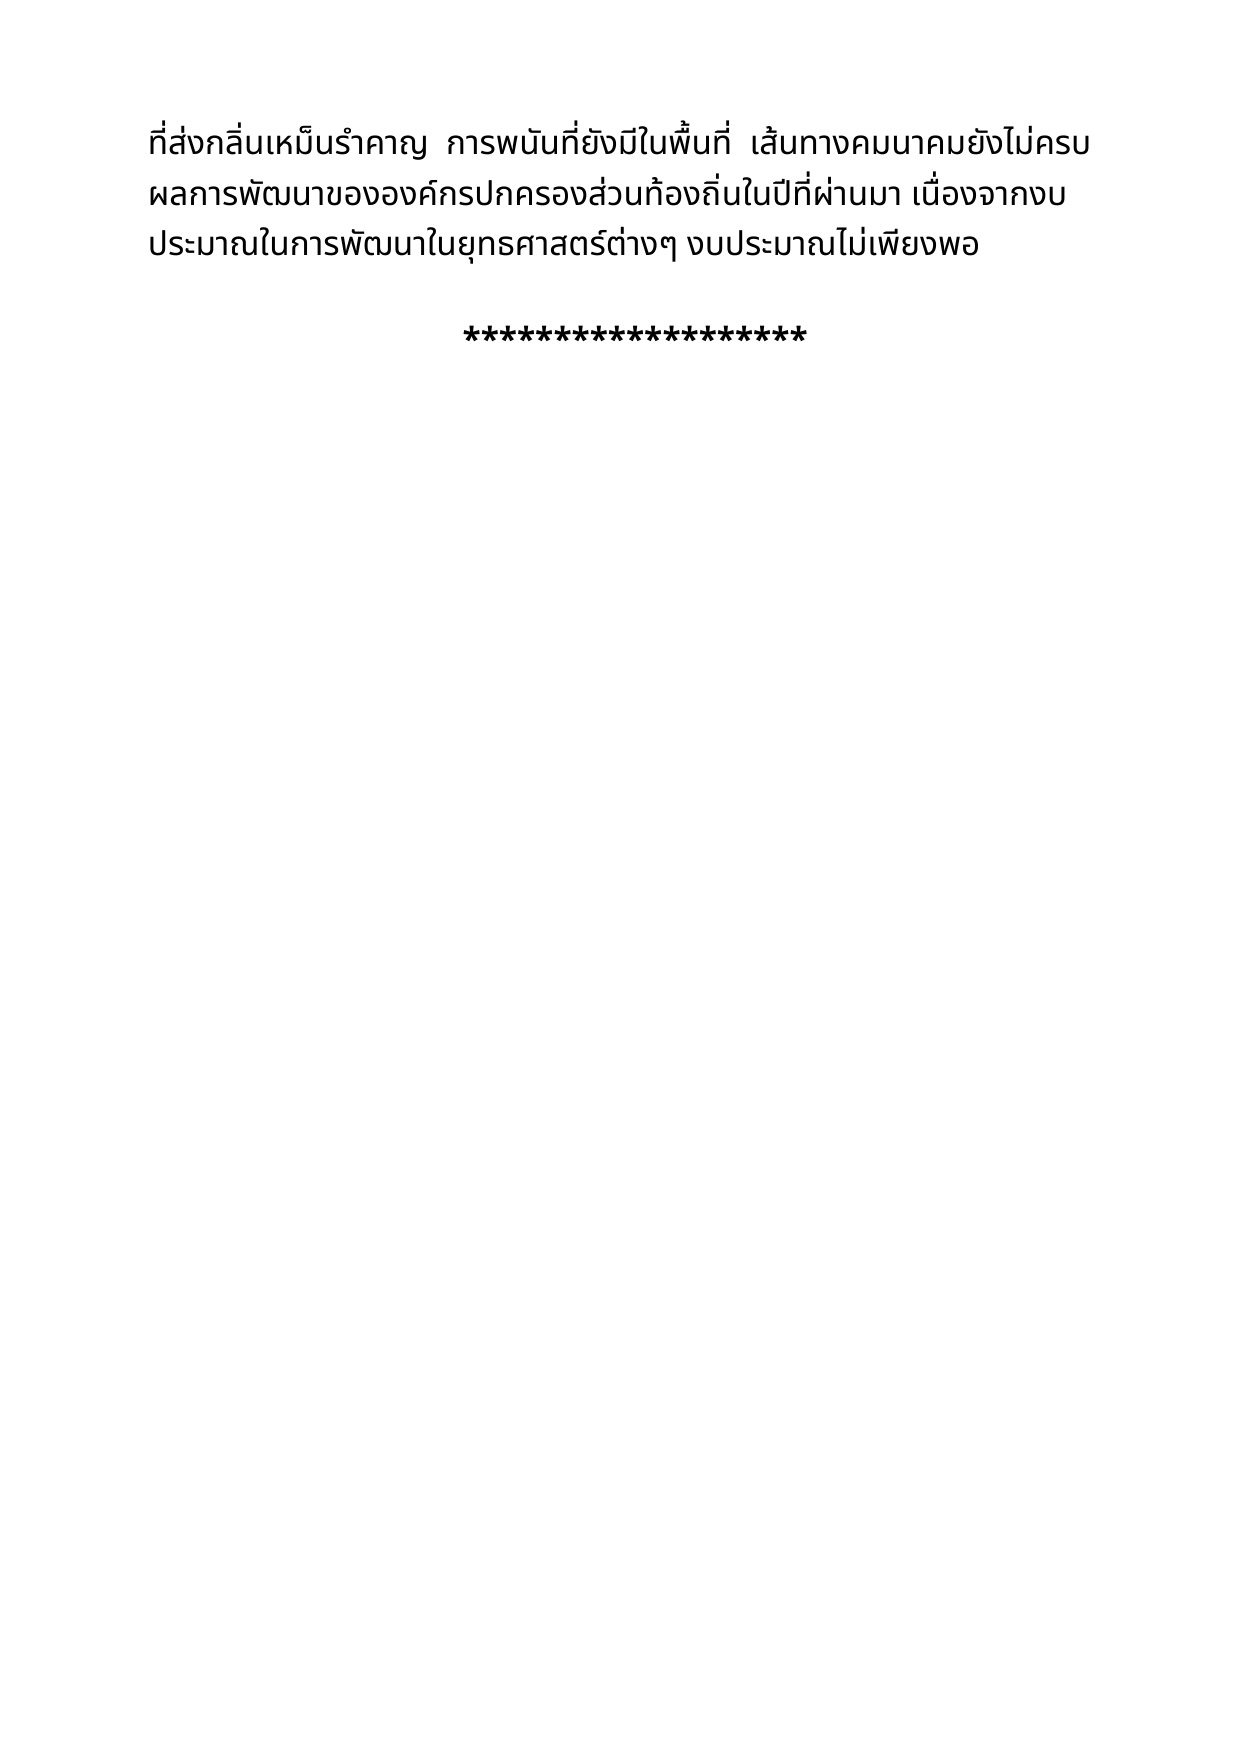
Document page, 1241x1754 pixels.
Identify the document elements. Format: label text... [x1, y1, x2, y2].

text ******************* [148, 316, 1122, 361]
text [148, 119, 1122, 271]
